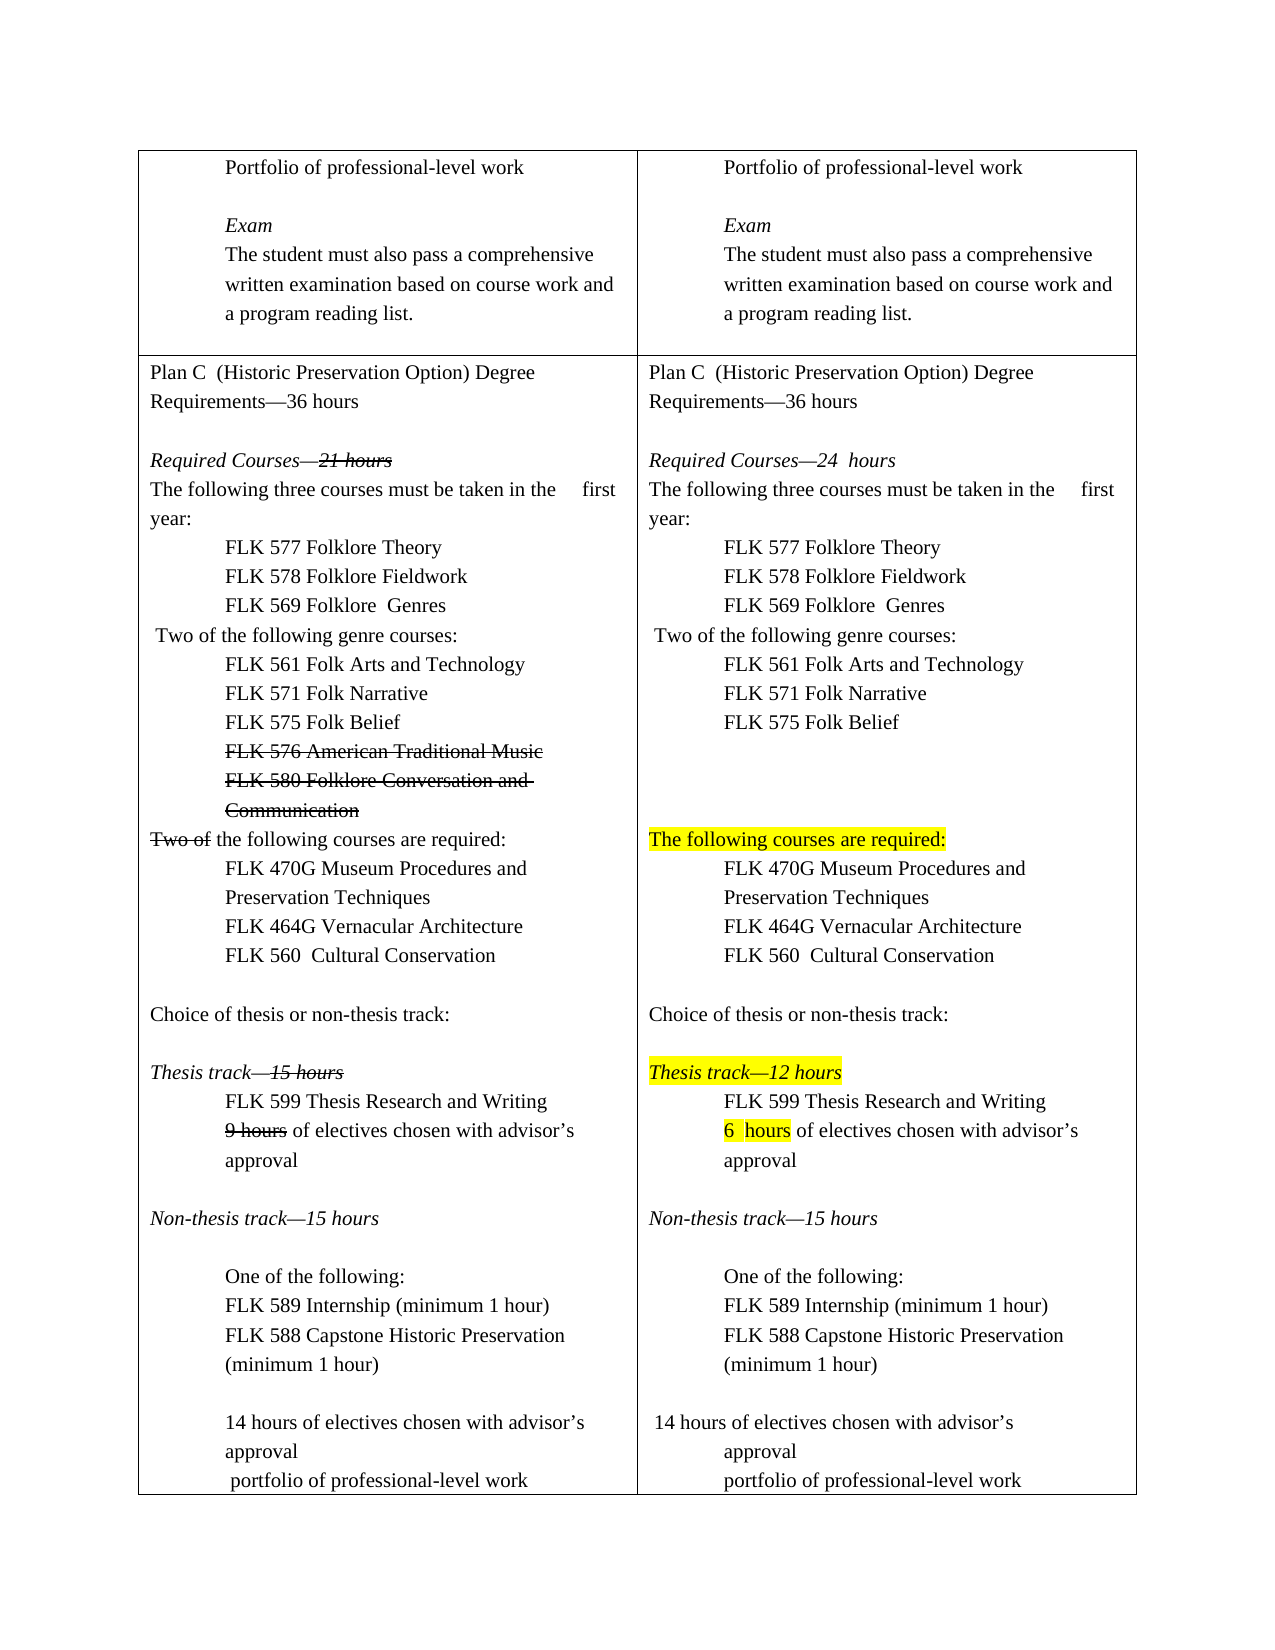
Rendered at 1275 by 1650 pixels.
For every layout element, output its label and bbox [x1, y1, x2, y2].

table_cell [638, 151, 1136, 355]
table_cell [139, 151, 637, 355]
table_cell [638, 356, 1136, 1494]
table_cell [139, 356, 637, 1494]
